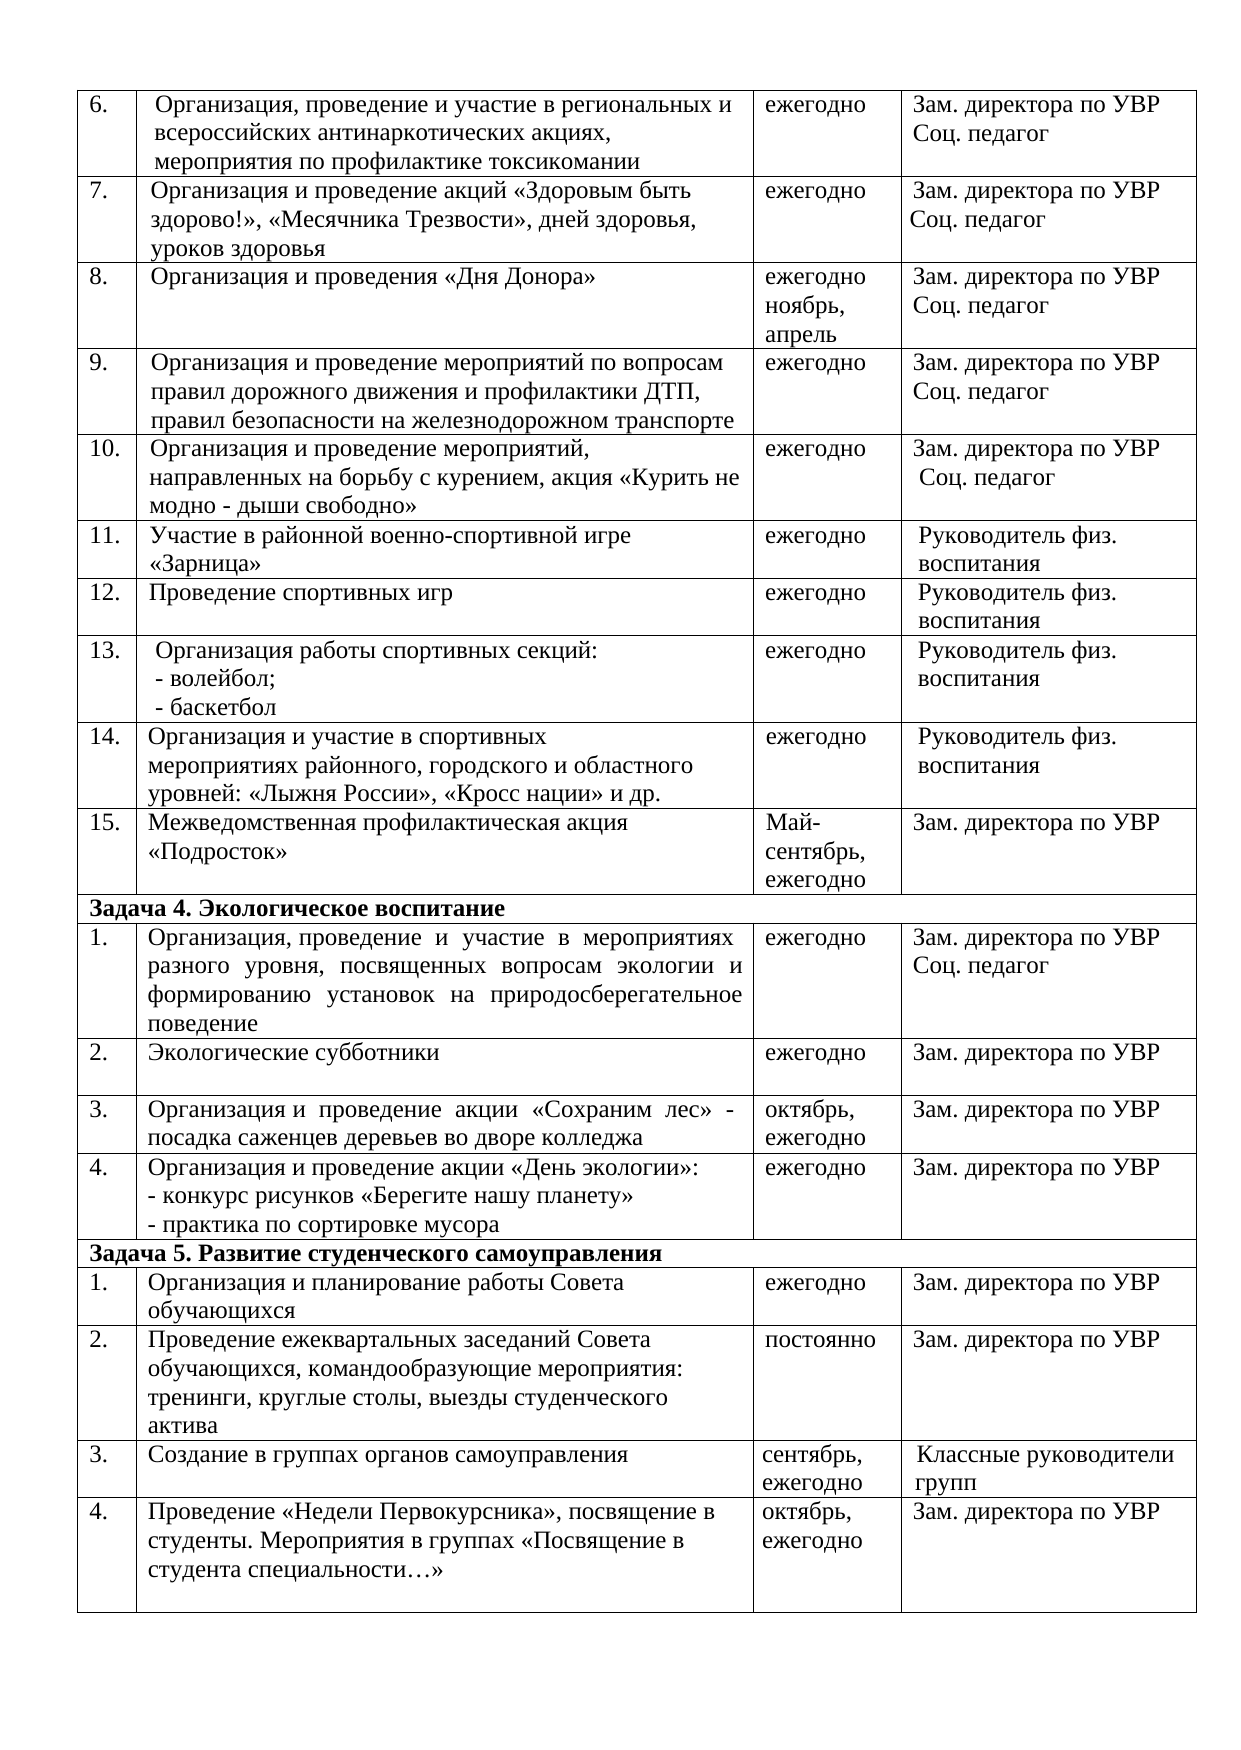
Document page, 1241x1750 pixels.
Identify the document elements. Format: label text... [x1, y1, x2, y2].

table_header Организация, проведение и участие в региональных и всероссийских антинаркотических акциях, мероприятия по профилактике токсикомании [137, 91, 753, 176]
table_cell ежегодно [754, 924, 901, 1037]
table_cell Зам. директора по УВР Соц. педагог [902, 924, 1196, 1037]
table_cell Организация и участие в спортивных мероприятиях районного, городского и областного уровней: «Лыжня России», «Кросс нации» и др. [137, 723, 753, 808]
table_cell Зам. директора по УВР Соц. педагог [902, 435, 1196, 520]
table_cell ежегодно [754, 1268, 901, 1325]
table_cell октябрь, ежегодно [754, 1498, 901, 1612]
table_cell Экологические субботники [137, 1039, 753, 1095]
table_cell Зам. директора по УВР [902, 1268, 1196, 1325]
table_cell 9. [78, 349, 136, 434]
table_cell 8. [78, 263, 136, 348]
table_cell 1. [78, 924, 136, 1037]
table_cell Зам. директора по УВР Соц. педагог [902, 349, 1196, 434]
table_cell 10. [78, 435, 136, 520]
table_cell ежегодно ноябрь, апрель [754, 263, 901, 348]
table_cell ежегодно [754, 435, 901, 520]
table_cell ежегодно [754, 177, 901, 262]
table_cell Проведение спортивных игр [137, 579, 753, 635]
table_cell ежегодно [754, 723, 901, 808]
table_cell 1. [78, 1268, 136, 1325]
table_header 6. [78, 91, 136, 176]
table_cell Проведение «Недели Первокурсника», посвящение в студенты. Мероприятия в группах «Посвящение в студента специальности…» [137, 1498, 753, 1612]
table_cell Зам. директора по УВР [902, 1326, 1196, 1439]
table_cell Организация и проведение акции «День экологии»: конкурс рисунков «Берегите нашу планету» практика по сортировке мусора [137, 1154, 753, 1239]
table_cell 4. [78, 1498, 136, 1612]
table_cell Классные руководители групп [902, 1441, 1196, 1497]
table_cell 11. [78, 521, 136, 578]
table_cell 4. [78, 1154, 136, 1239]
table_cell сентябрь, ежегодно [754, 1441, 901, 1497]
table_cell Организация и проведения «Дня Донора» [137, 263, 753, 348]
table_cell Межведомственная профилактическая акция «Подросток» [137, 809, 753, 894]
table_cell 3. [78, 1096, 136, 1152]
table_cell постоянно [754, 1326, 901, 1439]
table_cell ежегодно [754, 1039, 901, 1095]
table_cell Создание в группах органов самоуправления [137, 1441, 753, 1497]
table_cell ежегодно [754, 579, 901, 635]
table_cell ежегодно [754, 636, 901, 722]
table_header ежегодно [754, 91, 901, 176]
table_cell Зам. директора по УВР [902, 1498, 1196, 1612]
table_cell октябрь, ежегодно [754, 1096, 901, 1152]
table_header Зам. директора по УВР Соц. педагог [902, 91, 1196, 176]
table_cell Участие в районной военно-спортивной игре «Зарница» [137, 521, 753, 578]
table_cell 2. [78, 1039, 136, 1095]
table_cell Задача 4. Экологическое воспитание [78, 895, 1196, 922]
table_cell Организация работы спортивных секций: волейбол; баскетбол [137, 636, 753, 722]
table_cell Зам. директора по УВР [902, 809, 1196, 894]
table_cell ежегодно [754, 521, 901, 578]
table_cell Организация и проведение мероприятий, направленных на борьбу с курением, акция «Курить не модно - дыши свободно» [137, 435, 753, 520]
table_cell 15. [78, 809, 136, 894]
table_cell Руководитель физ. воспитания [902, 521, 1196, 578]
table_cell Задача 5. Развитие студенческого самоуправления [78, 1240, 1196, 1267]
table_cell Руководитель физ. воспитания [902, 636, 1196, 722]
table_cell Организация и планирование работы Совета обучающихся [137, 1268, 753, 1325]
table_cell Руководитель физ. воспитания [902, 723, 1196, 808]
table_cell Организация и проведение акции «Сохраним лес» - посадка саженцев деревьев во дворе колледжа [137, 1096, 753, 1152]
table_cell Организация и проведение акций «Здоровым быть здорово!», «Месячника Трезвости», дней здоровья, уроков здоровья [137, 177, 753, 262]
table_cell ежегодно [754, 1154, 901, 1239]
table_cell Зам. директора по УВР Соц. педагог [902, 177, 1196, 262]
table_cell 14. [78, 723, 136, 808]
table_cell ежегодно [754, 349, 901, 434]
table_cell Зам. директора по УВР [902, 1154, 1196, 1239]
table_cell 7. [78, 177, 136, 262]
table_cell 2. [78, 1326, 136, 1439]
table_cell Зам. директора по УВР Соц. педагог [902, 263, 1196, 348]
table_cell Руководитель физ. воспитания [902, 579, 1196, 635]
table_cell Проведение ежеквартальных заседаний Совета обучающихся, командообразующие мероприятия: тренинги, круглые столы, выезды студенческого актива [137, 1326, 753, 1439]
table_cell 12. [78, 579, 136, 635]
table_cell Май- сентябрь, ежегодно [754, 809, 901, 894]
table_cell 3. [78, 1441, 136, 1497]
table_cell Организация, проведение и участие в мероприятиях разного уровня, посвященных вопросам экологии и формированию установок на природосберегательное поведение [137, 924, 753, 1037]
table_cell Зам. директора по УВР [902, 1096, 1196, 1152]
table_cell Зам. директора по УВР [902, 1039, 1196, 1095]
table_cell Организация и проведение мероприятий по вопросам правил дорожного движения и профилактики ДТП, правил безопасности на железнодорожном транспорте [137, 349, 753, 434]
table_cell 13. [78, 636, 136, 722]
